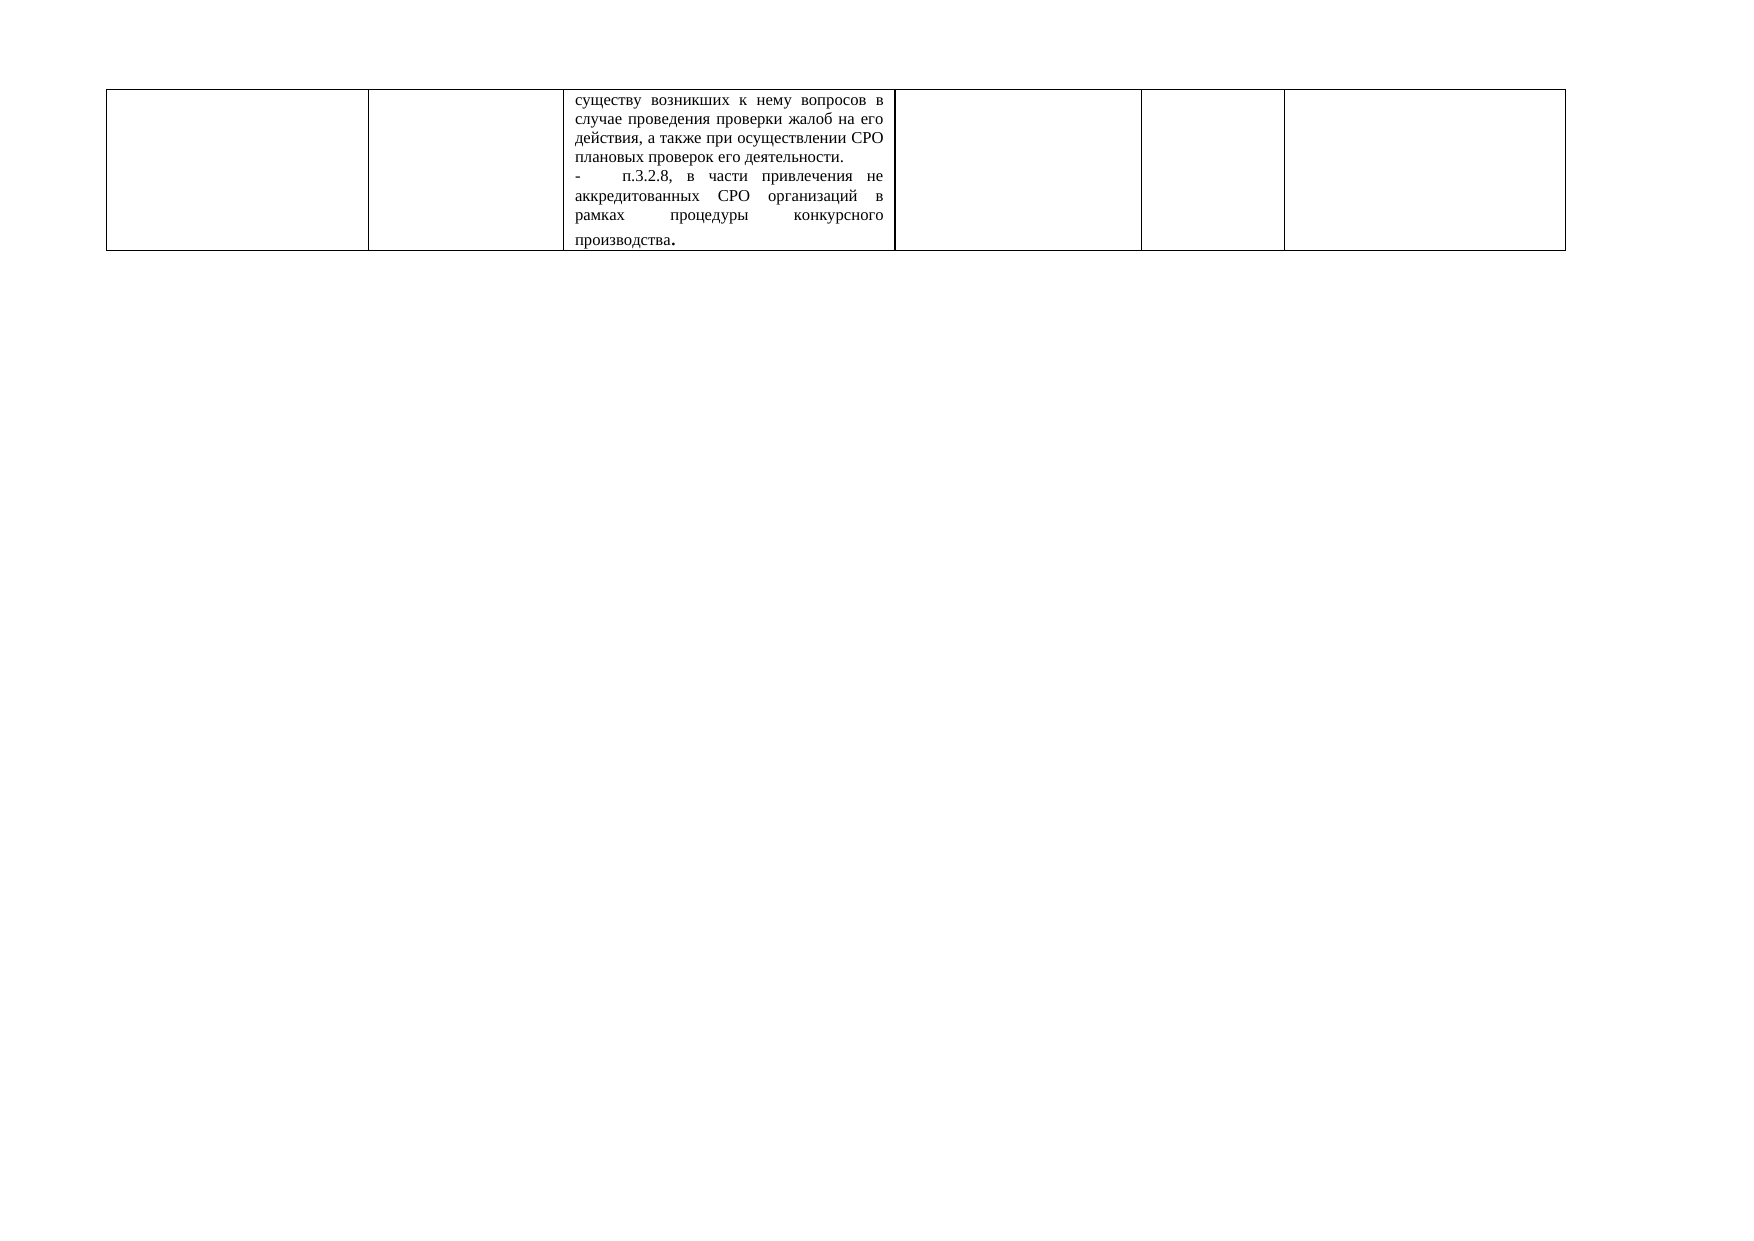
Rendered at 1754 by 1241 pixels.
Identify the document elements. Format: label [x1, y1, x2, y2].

table_cell [1142, 90, 1284, 250]
table_cell [1285, 90, 1565, 250]
table_cell [107, 90, 368, 250]
table_cell [896, 90, 1141, 250]
table_cell [564, 90, 894, 250]
table_cell [369, 90, 563, 250]
